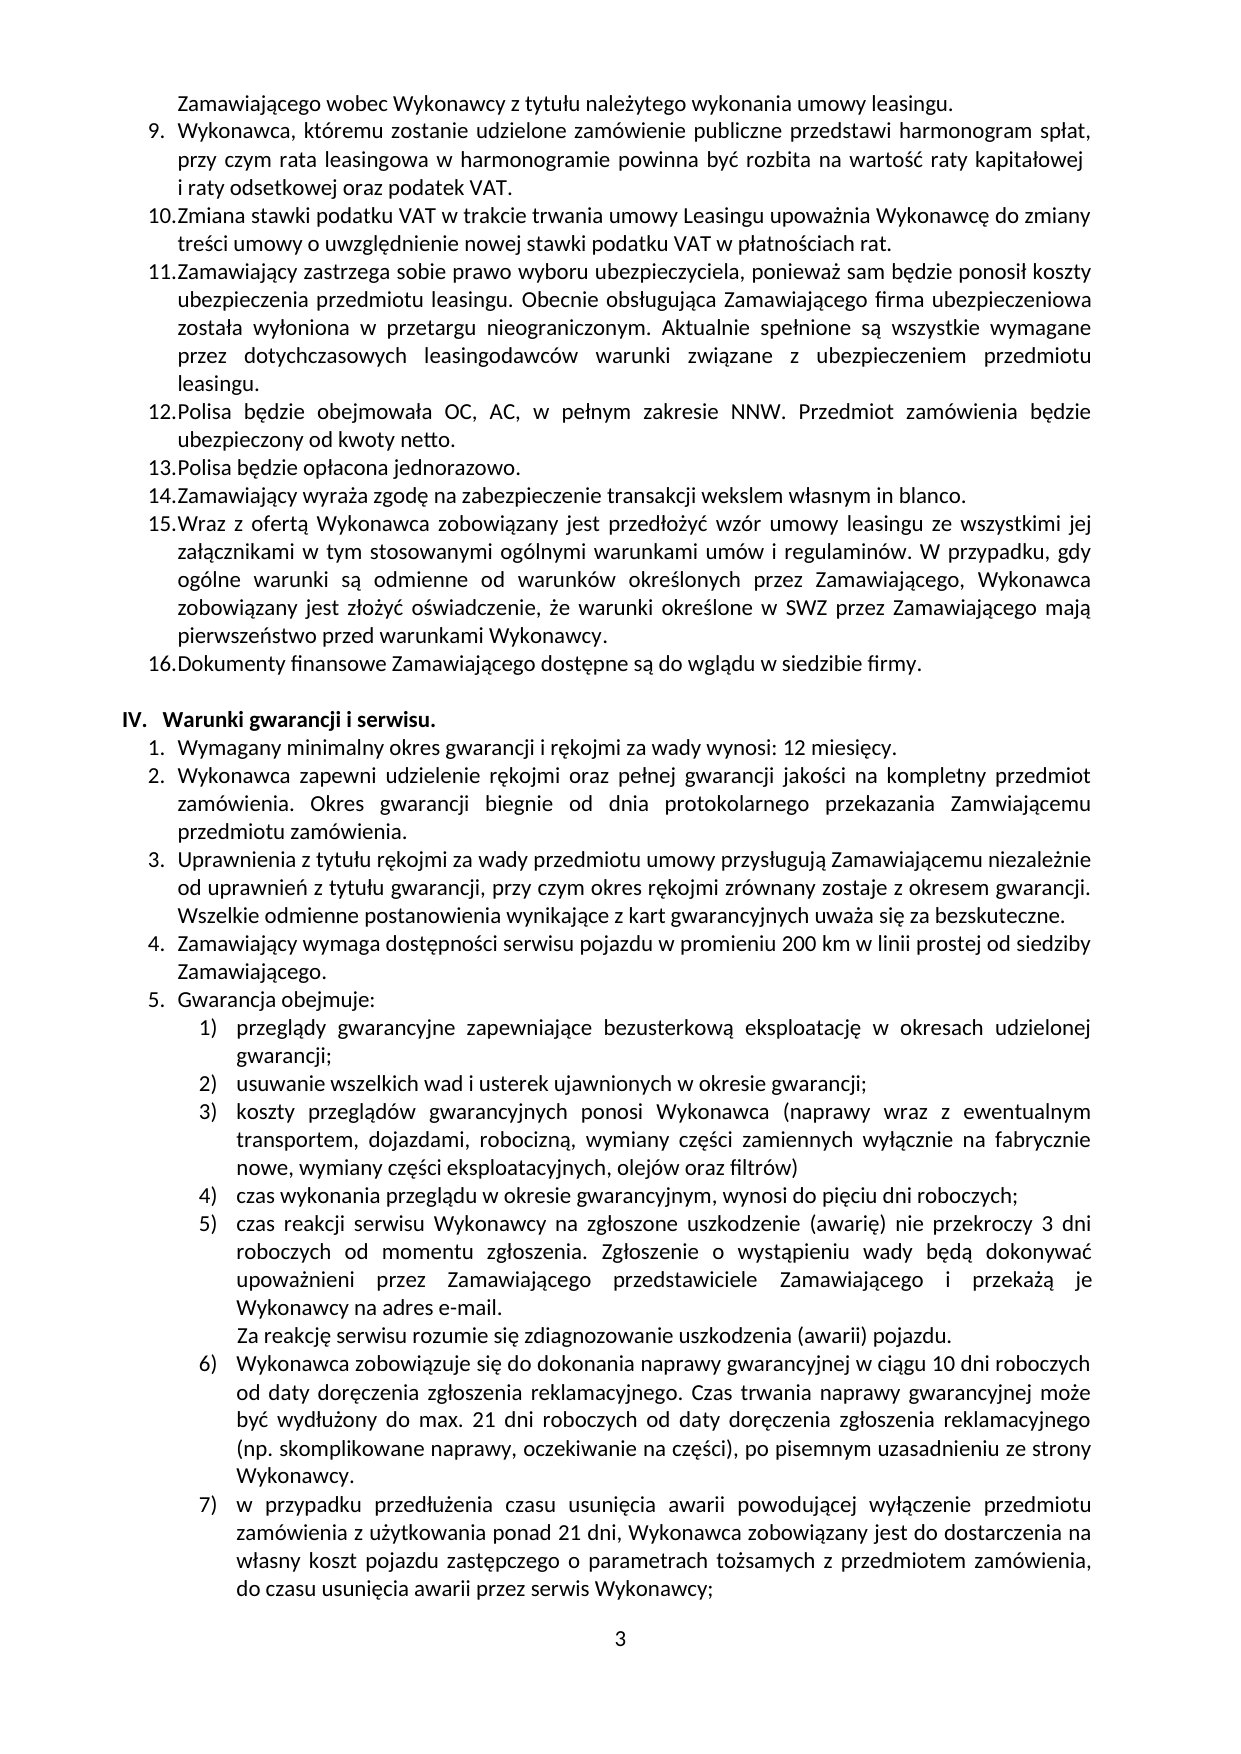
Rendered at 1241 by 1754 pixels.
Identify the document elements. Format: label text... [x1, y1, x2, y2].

list Wymagany minimalny okres gwarancji i rękojmi za wady wynosi: 12 miesięcy. [148, 733, 1093, 761]
list przeglądy gwarancyjne zapewniające bezusterkową eksploatację w okresach udzielonej gwarancji; [199, 1013, 1093, 1069]
list Wraz z ofertą Wykonawca zobowiązany jest przedłożyć wzór umowy leasingu ze wszystkimi jej załącznikami w tym stosowanymi ogólnymi warunkami umów i regulaminów. W przypadku, gdy ogólne warunki są odmienne od warunków określonych przez Zamawiającego, Wykonawca zobowiązany jest złożyć oświadczenie, że warunki określone w SWZ przez Zamawiającego mają pierwszeństwo przed warunkami Wykonawcy. [148, 509, 1093, 649]
list czas wykonania przeglądu w okresie gwarancyjnym, wynosi do pięciu dni roboczych; [199, 1181, 1093, 1209]
list Polisa będzie opłacona jednorazowo. [148, 453, 1093, 481]
list Warunki gwarancji i serwisu. [148, 705, 1093, 733]
list Zmiana stawki podatku VAT w trakcie trwania umowy Leasingu upoważnia Wykonawcę do zmiany treści umowy o uwzględnienie nowej stawki podatku VAT w płatnościach rat. [148, 201, 1093, 257]
list Uprawnienia z tytułu rękojmi za wady przedmiotu umowy przysługują Zamawiającemu niezależnie od uprawnień z tytułu gwarancji, przy czym okres rękojmi zrównany zostaje z okresem gwarancji. Wszelkie odmienne postanowienia wynikające z kart gwarancyjnych uważa się za bezskuteczne. [148, 845, 1093, 929]
list Zamawiający zastrzega sobie prawo wyboru ubezpieczyciela, ponieważ sam będzie ponosił koszty ubezpieczenia przedmiotu leasingu. Obecnie obsługująca Zamawiającego firma ubezpieczeniowa została wyłoniona w przetargu nieograniczonym. Aktualnie spełnione są wszystkie wymagane przez dotychczasowych leasingodawców warunki związane z ubezpieczeniem przedmiotu leasingu. [148, 257, 1093, 397]
list Dokumenty finansowe Zamawiającego dostępne są do wglądu w siedzibie firmy. [148, 649, 1093, 677]
list Zamawiający wyraża zgodę na zabezpieczenie transakcji wekslem własnym in blanco. [148, 481, 1093, 509]
list Polisa będzie obejmowała OC, AC, w pełnym zakresie NNW. Przedmiot zamówienia będzie ubezpieczony od kwoty netto. [148, 397, 1093, 453]
list Wykonawca, któremu zostanie udzielone zamówienie publiczne przedstawi harmonogram spłat, przy czym rata leasingowa w harmonogramie powinna być rozbita na wartość raty kapitałowej i raty odsetkowej oraz podatek VAT. [148, 117, 1093, 201]
list usuwanie wszelkich wad i usterek ujawnionych w okresie gwarancji; [199, 1069, 1093, 1097]
list Wykonawca zapewni udzielenie rękojmi oraz pełnej gwarancji jakości na kompletny przedmiot zamówienia. Okres gwarancji biegnie od dnia protokolarnego przekazania Zamwiającemu przedmiotu zamówienia. [148, 761, 1093, 845]
list w przypadku przedłużenia czasu usunięcia awarii powodującej wyłączenie przedmiotu zamówienia z użytkowania ponad 21 dni, Wykonawca zobowiązany jest do dostarczenia na własny koszt pojazdu zastępczego o parametrach tożsamych z przedmiotem zamówienia, do czasu usunięcia awarii przez serwis Wykonawcy; [199, 1490, 1093, 1602]
list Zamawiający wymaga dostępności serwisu pojazdu w promieniu 200 km w linii prostej od siedziby Zamawiającego. [148, 929, 1093, 985]
text Za reakcję serwisu rozumie się zdiagnozowanie uszkodzenia (awarii) pojazdu. [221, 1322, 1093, 1349]
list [148, 89, 1093, 117]
list Wykonawca zobowiązuje się do dokonania naprawy gwarancyjnej w ciągu 10 dni roboczych od daty doręczenia zgłoszenia reklamacyjnego. Czas trwania naprawy gwarancyjnej może być wydłużony do max. 21 dni roboczych od daty doręczenia zgłoszenia reklamacyjnego (np. skomplikowane naprawy, oczekiwanie na części), po pisemnym uzasadnieniu ze strony Wykonawcy. [199, 1349, 1093, 1490]
list czas reakcji serwisu Wykonawcy na zgłoszone uszkodzenie (awarię) nie przekroczy 3 dni roboczych od momentu zgłoszenia. Zgłoszenie o wystąpieniu wady będą dokonywać upoważnieni przez Zamawiającego przedstawiciele Zamawiającego i przekażą je Wykonawcy na adres e-mail. [199, 1209, 1093, 1322]
list Gwarancja obejmuje: [148, 985, 1093, 1013]
list koszty przeglądów gwarancyjnych ponosi Wykonawca (naprawy wraz z ewentualnym transportem, dojazdami, robocizną, wymiany części zamiennych wyłącznie na fabrycznie nowe, wymiany części eksploatacyjnych, olejów oraz filtrów) [199, 1097, 1093, 1181]
